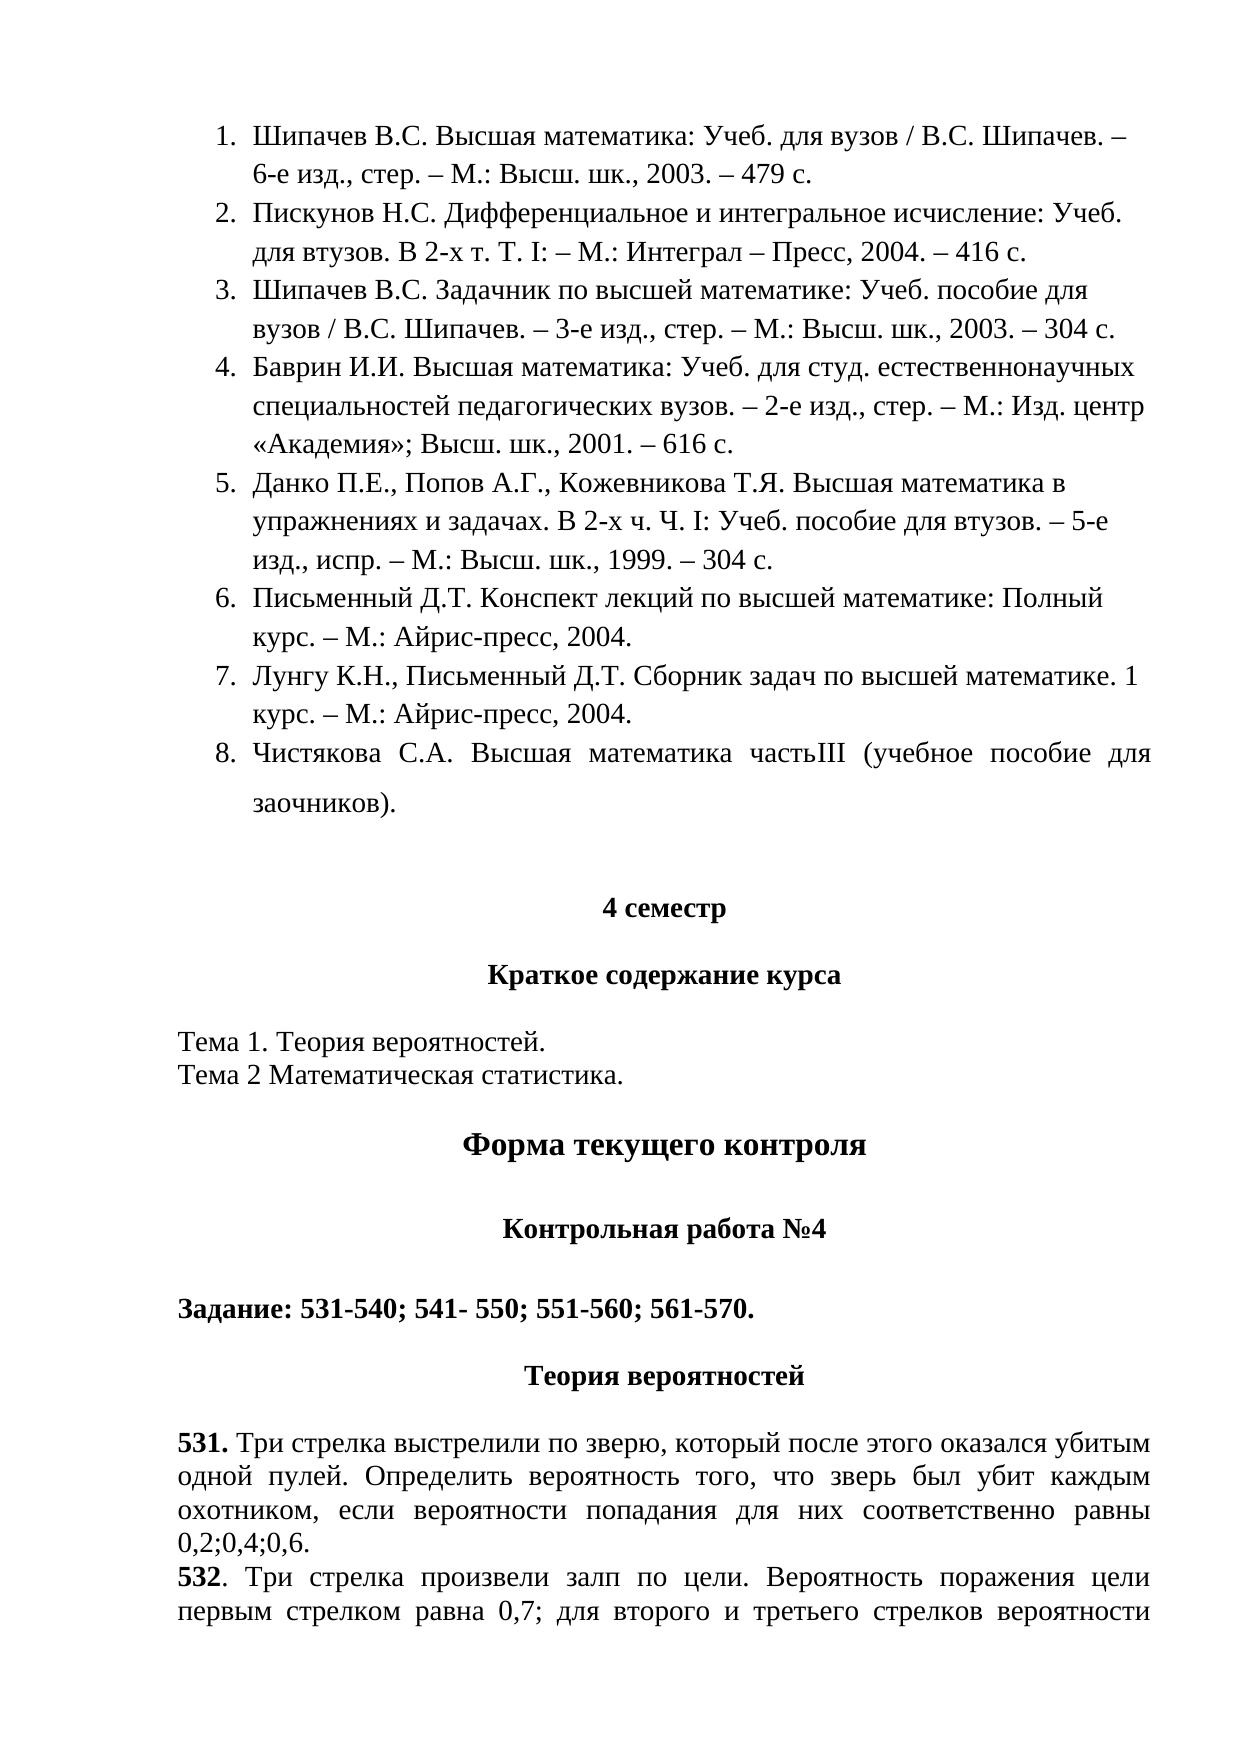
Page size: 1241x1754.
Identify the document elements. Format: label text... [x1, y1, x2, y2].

list Пискунов Н.С. Дифференциальное и интегральное исчисление: Учеб. для втузов. В 2-х т. Т. I: – М.: Интеграл – Пресс, 2004. – 416 с. [215, 195, 1152, 267]
list Чистякова С.А. Высшая математика частьIII (учебное пособие для заочников). [215, 735, 1152, 819]
text Тема 1. Теория вероятностей. [177, 1024, 1152, 1057]
text Тема 2 Математическая статистика. [177, 1057, 1152, 1091]
list Данко П.Е., Попов А.Г., Кожевникова Т.Я. Высшая математика в упражнениях и задачах. В 2-х ч. Ч. I: Учеб. пособие для втузов. – 5-е изд., испр. – М.: Высш. шк., 1999. – 304 с. [215, 465, 1152, 576]
list Шипачев В.С. Высшая математика: Учеб. для вузов / В.С. Шипачев. – 6-е изд., стер. – М.: Высш. шк., 2003. – 479 с. [215, 118, 1152, 190]
text Контрольная работа №4 [177, 1211, 1152, 1245]
list Баврин И.И. Высшая математика: Учеб. для студ. естественнонаучных специальностей педагогических вузов. – 2-е изд., стер. – М.: Изд. центр «Академия»; Высш. шк., 2001. – 616 с. [215, 349, 1152, 460]
text Форма текущего контроля [177, 1124, 1152, 1163]
text 531. Три стрелка выстрелили по зверю, который после этого оказался убитым одной пулей. Определить вероятность того, что зверь был убит каждым охотником, если вероятности попадания для них соответственно равны 0,2;0,4;0,6. [177, 1425, 1152, 1559]
text 4 семестр [177, 890, 1152, 923]
list Шипачев В.С. Задачник по высшей математике: Учеб. пособие для вузов / В.С. Шипачев. – 3-е изд., стер. – М.: Высш. шк., 2003. – 304 с. [215, 272, 1152, 344]
list Письменный Д.Т. Конспект лекций по высшей математике: Полный курс. – М.: Айрис-пресс, 2004. [215, 581, 1152, 653]
text Краткое содержание курса [177, 957, 1152, 990]
text Задание: 531-540; 541- 550; 551-560; 561-570. [177, 1291, 1152, 1324]
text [177, 1559, 1152, 1626]
list Лунгу К.Н., Письменный Д.Т. Сборник задач по высшей математике. 1 курс. – М.: Айрис-пресс, 2004. [215, 658, 1152, 730]
text Теория вероятностей [177, 1358, 1152, 1391]
